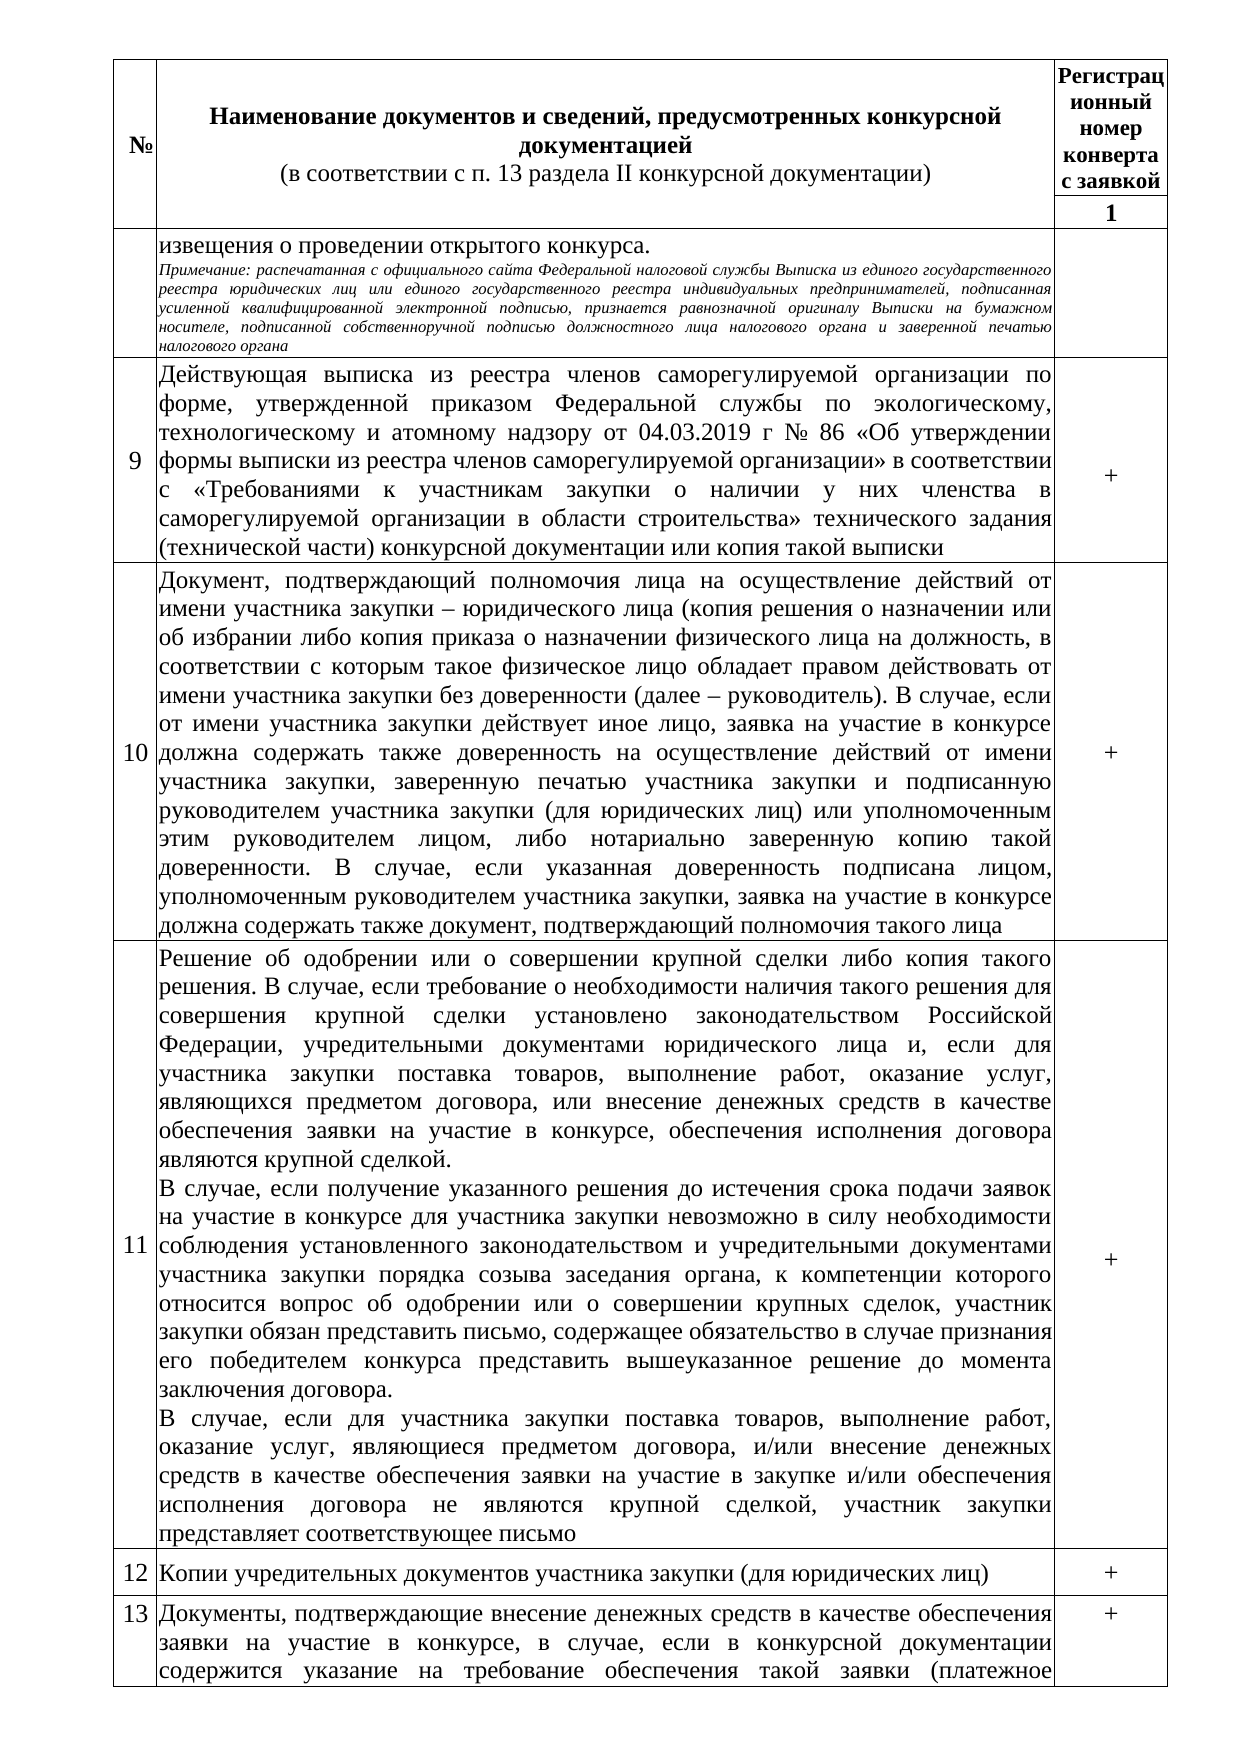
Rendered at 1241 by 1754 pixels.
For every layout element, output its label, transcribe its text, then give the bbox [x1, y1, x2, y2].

table_cell 12 [114, 1549, 156, 1595]
table_header № [114, 60, 156, 228]
table_cell 8 [114, 229, 156, 357]
table_cell 10 [114, 563, 156, 940]
table_cell + [1055, 358, 1167, 562]
table_cell + [1055, 1549, 1167, 1595]
table_header Регистрационный номер конверта с заявкой [1055, 60, 1167, 195]
table_cell 11 [114, 941, 156, 1548]
table_cell 9 [114, 358, 156, 562]
table_cell + [1055, 941, 1167, 1548]
table_cell 1 [1055, 196, 1167, 228]
table_cell + [1055, 229, 1167, 357]
table_cell Документ, подтверждающий полномочия лица на осуществление действий от имени участника закупки – юридического лица (копия решения о назначении или об избрании либо копия приказа о назначении физического лица на должность, в соответствии с которым такое физическое лицо обладает правом действовать от имени участника закупки без доверенности (далее – руководитель). В случае, если от имени участника закупки действует иное лицо, заявка на участие в конкурсе должна содержать также доверенность на осуществление действий от имени участника закупки, заверенную печатью участника закупки и подписанную руководителем участника закупки (для юридических лиц) или уполномоченным этим руководителем лицом, либо нотариально заверенную копию такой доверенности. В случае, если указанная доверенность подписана лицом, уполномоченным руководителем участника закупки, заявка на участие в конкурсе должна содержать также документ, подтверждающий полномочия такого лица [157, 563, 1054, 940]
table_cell + [1055, 1596, 1167, 1686]
table_cell + [1055, 563, 1167, 940]
table_cell Решение об одобрении или о совершении крупной сделки либо копия такого решения. В случае, если требование о необходимости наличия такого решения для совершения крупной сделки установлено законодательством Российской Федерации, учредительными документами юридического лица и, если для участника закупки поставка товаров, выполнение работ, оказание услуг, являющихся предметом договора, или внесение денежных средств в качестве обеспечения заявки на участие в конкурсе, обеспечения исполнения договора являются крупной сделкой. В случае, если получение указанного решения до истечения срока подачи заявок на участие в конкурсе для участника закупки невозможно в силу необходимости соблюдения установленного законодательством и учредительными документами участника закупки порядка созыва заседания органа, к компетенции которого относится вопрос об одобрении или о совершении крупных сделок, участник закупки обязан представить письмо, содержащее обязательство в случае признания его победителем конкурса представить вышеуказанное решение до момента заключения договора. В случае, если для участника закупки поставка товаров, выполнение работ, оказание услуг, являющиеся предметом договора, и/или внесение денежных средств в качестве обеспечения заявки на участие в закупке и/или обеспечения исполнения договора не являются крупной сделкой, участник закупки представляет соответствующее письмо [157, 941, 1054, 1548]
table_cell 13 [114, 1596, 156, 1686]
table_cell Копии учредительных документов участника закупки (для юридических лиц) [157, 1549, 1054, 1595]
table_cell Действующая выписка из реестра членов саморегулируемой организации по форме, утвержденной приказом Федеральной службы по экологическому, технологическому и атомному надзору от 04.03.2019 г № 86 «Об утверждении формы выписки из реестра членов саморегулируемой организации» в соответствии с «Требованиями к участникам закупки о наличии у них членства в саморегулируемой организации в области строительства» технического задания (технической части) конкурсной документации или копия такой выписки [157, 358, 1054, 562]
table_header Наименование документов и сведений, предусмотренных конкурсной документацией (в соответствии с п. 13 раздела II конкурсной документации) [157, 60, 1054, 228]
